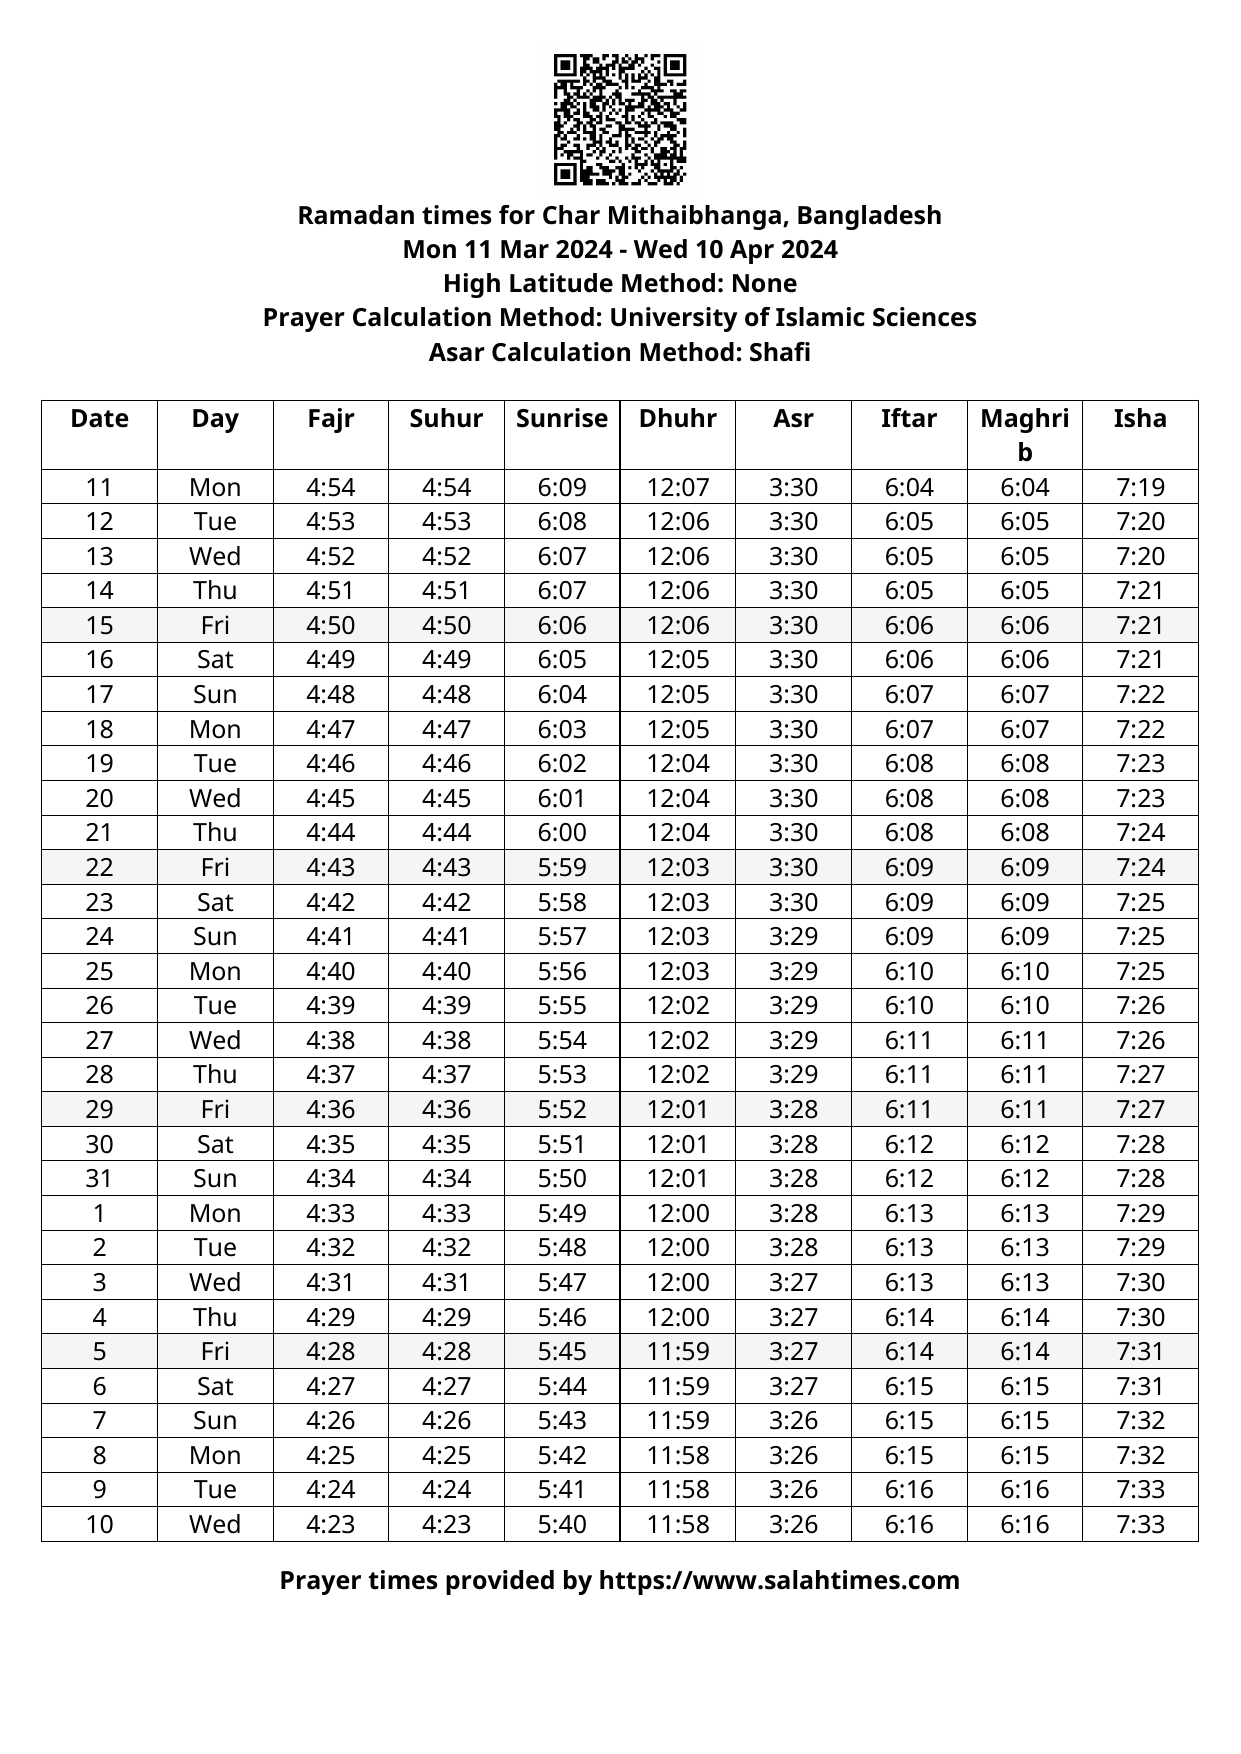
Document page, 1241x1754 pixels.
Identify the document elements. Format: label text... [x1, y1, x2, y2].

table_cell 6 [42, 1369, 157, 1402]
table_cell 7:20 [1083, 504, 1198, 538]
text Ramadan times for Char Mithaibhanga, Bangladesh [42, 198, 1198, 232]
table_cell 18 [42, 712, 157, 745]
table_cell 6:06 [852, 608, 967, 642]
table_cell 15 [42, 608, 157, 642]
table_cell Sun [158, 919, 273, 953]
table_cell Thu [158, 574, 273, 607]
table_cell 4:31 [389, 1265, 504, 1299]
table_cell 4:50 [389, 608, 504, 642]
table_header Dhuhr [621, 401, 735, 469]
table_cell 4:39 [389, 989, 504, 1022]
table_cell 3:28 [736, 1231, 851, 1264]
table_cell 6:05 [852, 539, 967, 572]
table_cell 4:49 [389, 643, 504, 676]
table_cell 12:00 [621, 1265, 735, 1299]
table_cell 4:42 [389, 885, 504, 918]
table_cell 6:13 [852, 1231, 967, 1264]
table_cell 5:52 [505, 1092, 619, 1126]
table_cell 6:13 [852, 1265, 967, 1299]
table_cell 6:09 [852, 850, 967, 884]
table_cell 31 [42, 1161, 157, 1195]
table_cell 12:06 [621, 574, 735, 607]
table_cell 12:05 [621, 643, 735, 676]
table_cell 11:58 [621, 1438, 735, 1472]
table_cell 6:09 [968, 919, 1082, 953]
table_cell 6:13 [968, 1265, 1082, 1299]
table_cell 13 [42, 539, 157, 572]
table_cell Sun [158, 677, 273, 711]
table_cell 5:57 [505, 919, 619, 953]
table_cell 12:03 [621, 954, 735, 987]
table_cell Sun [158, 1161, 273, 1195]
table_cell 14 [42, 574, 157, 607]
table_cell Mon [158, 1438, 273, 1472]
table_cell 3:29 [736, 919, 851, 953]
table_cell 11:59 [621, 1334, 735, 1368]
table_cell 12:04 [621, 746, 735, 780]
table_cell 6:06 [852, 643, 967, 676]
table_cell 7:31 [1083, 1369, 1198, 1402]
table_cell 5:51 [505, 1127, 619, 1160]
table_cell 3:28 [736, 1196, 851, 1229]
table_cell 3:28 [736, 1092, 851, 1126]
table_cell 6:05 [968, 539, 1082, 572]
table_cell 6:12 [852, 1127, 967, 1160]
table_cell 4:45 [274, 781, 388, 814]
table_cell 3:30 [736, 885, 851, 918]
table_cell 4:45 [389, 781, 504, 814]
table_cell 3:30 [736, 574, 851, 607]
table_cell 7:23 [1083, 746, 1198, 780]
table_cell 4:37 [389, 1058, 504, 1091]
table_cell 3:30 [736, 608, 851, 642]
table_cell 7:21 [1083, 574, 1198, 607]
table_cell 6:14 [968, 1300, 1082, 1333]
table_cell 3:27 [736, 1369, 851, 1402]
table_cell 4:40 [389, 954, 504, 987]
table_cell 4:51 [274, 574, 388, 607]
table_cell 6:05 [968, 574, 1082, 607]
table_cell 6:10 [968, 989, 1082, 1022]
table_cell 6:16 [968, 1473, 1082, 1506]
table_cell 3:30 [736, 539, 851, 572]
table_cell 6:10 [852, 989, 967, 1022]
table_cell 6:10 [968, 954, 1082, 987]
table_cell 4:46 [389, 746, 504, 780]
table_cell 11:59 [621, 1369, 735, 1402]
table_cell 27 [42, 1023, 157, 1057]
table_cell 4:25 [274, 1438, 388, 1472]
table_cell 4:38 [274, 1023, 388, 1057]
table_cell 6:08 [852, 781, 967, 814]
table_cell 4:42 [274, 885, 388, 918]
text Asar Calculation Method: Shafi [42, 334, 1198, 368]
table_cell 7:21 [1083, 643, 1198, 676]
table_cell 19 [42, 746, 157, 780]
table_cell 4:47 [274, 712, 388, 745]
table_cell Mon [158, 470, 273, 503]
table_cell 4:52 [389, 539, 504, 572]
table_cell 12:06 [621, 504, 735, 538]
table_cell 11:58 [621, 1507, 735, 1541]
table_cell 11:58 [621, 1473, 735, 1506]
table_cell 4:31 [274, 1265, 388, 1299]
table_cell 12:00 [621, 1196, 735, 1229]
table_cell Sat [158, 1369, 273, 1402]
table_cell 7:29 [1083, 1231, 1198, 1264]
table_cell 6:15 [852, 1369, 967, 1402]
table_cell 6:06 [968, 608, 1082, 642]
table_header Isha [1083, 401, 1198, 469]
table_cell 4:24 [274, 1473, 388, 1506]
table_cell 4:25 [389, 1438, 504, 1472]
table_cell 5:58 [505, 885, 619, 918]
table_cell 6:08 [968, 816, 1082, 849]
table_cell 21 [42, 816, 157, 849]
table_cell 6:13 [852, 1196, 967, 1229]
table_cell 29 [42, 1092, 157, 1126]
table_cell 6:11 [852, 1092, 967, 1126]
table_cell 6:14 [968, 1334, 1082, 1368]
table_cell 12:03 [621, 919, 735, 953]
table_cell 4:48 [274, 677, 388, 711]
table_cell 7:26 [1083, 1023, 1198, 1057]
table_cell 12:03 [621, 850, 735, 884]
table_cell 5:47 [505, 1265, 619, 1299]
table_cell 6:16 [852, 1507, 967, 1541]
table_header Fajr [274, 401, 388, 469]
table_cell 6:05 [852, 574, 967, 607]
table_cell 4:33 [389, 1196, 504, 1229]
table_cell 3:30 [736, 816, 851, 849]
table_cell 4:27 [389, 1369, 504, 1402]
table_cell 5:46 [505, 1300, 619, 1333]
table_cell 7:27 [1083, 1092, 1198, 1126]
table_cell 4:33 [274, 1196, 388, 1229]
table_cell 4:54 [274, 470, 388, 503]
table_cell 6:11 [852, 1058, 967, 1091]
table_cell 4:34 [274, 1161, 388, 1195]
table_header Day [158, 401, 273, 469]
table_cell 7:22 [1083, 677, 1198, 711]
table_cell 4:34 [389, 1161, 504, 1195]
table_cell 11 [42, 470, 157, 503]
table_cell 3:27 [736, 1334, 851, 1368]
table_cell 6:11 [968, 1092, 1082, 1126]
table_cell 4:51 [389, 574, 504, 607]
table_cell Fri [158, 608, 273, 642]
table_cell 4:24 [389, 1473, 504, 1506]
table_cell 4:53 [389, 504, 504, 538]
table_cell 28 [42, 1058, 157, 1091]
table_cell 9 [42, 1473, 157, 1506]
table_cell 6:00 [505, 816, 619, 849]
table_cell 6:05 [968, 504, 1082, 538]
table_cell 5:45 [505, 1334, 619, 1368]
table_cell 4:26 [389, 1404, 504, 1437]
table_cell 6:15 [852, 1404, 967, 1437]
table_cell 4:53 [274, 504, 388, 538]
table_cell 17 [42, 677, 157, 711]
table_cell 7:24 [1083, 850, 1198, 884]
table_cell 4:48 [389, 677, 504, 711]
table_cell 7:25 [1083, 919, 1198, 953]
table_header Sunrise [505, 401, 619, 469]
table_cell 4:35 [274, 1127, 388, 1160]
table_cell Fri [158, 1092, 273, 1126]
table_cell 4:37 [274, 1058, 388, 1091]
table_cell 7:29 [1083, 1196, 1198, 1229]
table_cell 6:16 [968, 1507, 1082, 1541]
table_cell 12:02 [621, 1058, 735, 1091]
table_cell 6:12 [852, 1161, 967, 1195]
table_cell 3:26 [736, 1473, 851, 1506]
table_cell 12:00 [621, 1300, 735, 1333]
table_cell 5:56 [505, 954, 619, 987]
table_cell Wed [158, 1023, 273, 1057]
table_cell 7:32 [1083, 1404, 1198, 1437]
table_cell 6:07 [968, 712, 1082, 745]
table_cell 6:15 [852, 1438, 967, 1472]
table_cell 4:49 [274, 643, 388, 676]
table_header Date [42, 401, 157, 469]
table_cell 5:41 [505, 1473, 619, 1506]
table_cell 6:09 [968, 885, 1082, 918]
table_cell 7:25 [1083, 885, 1198, 918]
table_cell 5:43 [505, 1404, 619, 1437]
table_header Suhur [389, 401, 504, 469]
table_cell 6:07 [505, 574, 619, 607]
table_cell 7:31 [1083, 1334, 1198, 1368]
table_cell 7:21 [1083, 608, 1198, 642]
table_cell 3:30 [736, 504, 851, 538]
table_cell 6:16 [852, 1473, 967, 1506]
table_cell 4:38 [389, 1023, 504, 1057]
table_cell 4:23 [274, 1507, 388, 1541]
table_cell 6:12 [968, 1127, 1082, 1160]
table_cell 4:32 [274, 1231, 388, 1264]
text High Latitude Method: None [42, 266, 1198, 300]
table_cell 12:03 [621, 885, 735, 918]
table_cell 3:30 [736, 712, 851, 745]
table_cell 6:14 [852, 1300, 967, 1333]
text Prayer times provided by https://www.salahtimes.com [42, 1563, 1198, 1597]
table_cell 6:11 [852, 1023, 967, 1057]
table_cell 6:06 [505, 608, 619, 642]
table_cell 6:07 [505, 539, 619, 572]
table_cell 6:08 [968, 746, 1082, 780]
table_cell 6:10 [852, 954, 967, 987]
table_cell 11:59 [621, 1404, 735, 1437]
table_cell 3:30 [736, 677, 851, 711]
table_cell 5:50 [505, 1161, 619, 1195]
table_cell 6:05 [852, 504, 967, 538]
table_cell 6:08 [968, 781, 1082, 814]
table_cell 7:28 [1083, 1161, 1198, 1195]
table_cell Mon [158, 1196, 273, 1229]
table_cell 23 [42, 885, 157, 918]
table_cell 5:42 [505, 1438, 619, 1472]
table_cell 4:44 [389, 816, 504, 849]
table_cell 6:09 [852, 885, 967, 918]
table_header Maghrib [968, 401, 1082, 469]
table_cell 12:02 [621, 1023, 735, 1057]
table_cell Fri [158, 1334, 273, 1368]
text Prayer Calculation Method: University of Islamic Sciences [42, 300, 1198, 334]
table_cell Thu [158, 1300, 273, 1333]
table_cell 12:01 [621, 1092, 735, 1126]
table_cell 12:06 [621, 539, 735, 572]
table_cell 4:52 [274, 539, 388, 572]
table_cell 6:07 [852, 677, 967, 711]
table_cell Sat [158, 643, 273, 676]
table_cell 12:02 [621, 989, 735, 1022]
table_cell 3:27 [736, 1300, 851, 1333]
table_cell 1 [42, 1196, 157, 1229]
table_cell 7:26 [1083, 989, 1198, 1022]
table_cell 7:20 [1083, 539, 1198, 572]
table_cell Wed [158, 1265, 273, 1299]
table_cell 4:46 [274, 746, 388, 780]
table_cell Tue [158, 504, 273, 538]
table_cell 7:30 [1083, 1265, 1198, 1299]
table_cell 6:01 [505, 781, 619, 814]
table_cell 3:27 [736, 1265, 851, 1299]
table_cell 3:30 [736, 746, 851, 780]
table_cell 6:13 [968, 1196, 1082, 1229]
table_cell 4:35 [389, 1127, 504, 1160]
table_cell 10 [42, 1507, 157, 1541]
table_cell 24 [42, 919, 157, 953]
table_cell Mon [158, 712, 273, 745]
table_cell 3:30 [736, 643, 851, 676]
table_cell 3:30 [736, 470, 851, 503]
table_cell Thu [158, 1058, 273, 1091]
table_cell Sat [158, 885, 273, 918]
table_cell 4:40 [274, 954, 388, 987]
table_cell 6:12 [968, 1161, 1082, 1195]
table_cell 4:27 [274, 1369, 388, 1402]
table_cell 4:54 [389, 470, 504, 503]
table_cell 30 [42, 1127, 157, 1160]
table_cell 26 [42, 989, 157, 1022]
table_cell 2 [42, 1231, 157, 1264]
table_cell 7:30 [1083, 1300, 1198, 1333]
table_cell 12:06 [621, 608, 735, 642]
table_cell Sat [158, 1127, 273, 1160]
table_header Iftar [852, 401, 967, 469]
table_cell 3:26 [736, 1438, 851, 1472]
table_cell 6:15 [968, 1369, 1082, 1402]
table_cell Sun [158, 1404, 273, 1437]
table_cell Tue [158, 989, 273, 1022]
table_cell 3:29 [736, 954, 851, 987]
table_cell 12:01 [621, 1161, 735, 1195]
table_cell 6:07 [852, 712, 967, 745]
table_cell 5:44 [505, 1369, 619, 1402]
table_cell 3:28 [736, 1161, 851, 1195]
table_cell 3:28 [736, 1127, 851, 1160]
table_cell 6:07 [968, 677, 1082, 711]
table_cell Tue [158, 746, 273, 780]
table_cell 20 [42, 781, 157, 814]
table_cell 6:11 [968, 1023, 1082, 1057]
table_cell 4:36 [274, 1092, 388, 1126]
table_cell Fri [158, 850, 273, 884]
table_cell 6:04 [505, 677, 619, 711]
table_cell 12:05 [621, 677, 735, 711]
table_cell 7:23 [1083, 781, 1198, 814]
table_cell 12:04 [621, 781, 735, 814]
table_cell Tue [158, 1231, 273, 1264]
table_cell 3:30 [736, 850, 851, 884]
table_cell 4:44 [274, 816, 388, 849]
table_cell 7:32 [1083, 1438, 1198, 1472]
table_cell 4:32 [389, 1231, 504, 1264]
table_cell 7:25 [1083, 954, 1198, 987]
table_cell 3:29 [736, 1058, 851, 1091]
table_cell 6:14 [852, 1334, 967, 1368]
table_cell 4:50 [274, 608, 388, 642]
table_cell 7 [42, 1404, 157, 1437]
table_cell Thu [158, 816, 273, 849]
table_cell 12:01 [621, 1127, 735, 1160]
table_cell 12:07 [621, 470, 735, 503]
table_cell 4:29 [274, 1300, 388, 1333]
table_cell 4:39 [274, 989, 388, 1022]
table_cell Wed [158, 539, 273, 572]
table_cell Wed [158, 1507, 273, 1541]
table_cell 5:54 [505, 1023, 619, 1057]
table_cell 6:15 [968, 1438, 1082, 1472]
table_cell 4:41 [274, 919, 388, 953]
table_cell 7:19 [1083, 470, 1198, 503]
table_cell 6:11 [968, 1058, 1082, 1091]
table_cell 7:33 [1083, 1507, 1198, 1541]
table_cell 4:29 [389, 1300, 504, 1333]
picture [542, 41, 699, 198]
text Mon 11 Mar 2024 - Wed 10 Apr 2024 [42, 232, 1198, 266]
table_cell 3:29 [736, 1023, 851, 1057]
table_cell 12:05 [621, 712, 735, 745]
table_cell 6:08 [852, 746, 967, 780]
table_cell 6:08 [505, 504, 619, 538]
table_cell Wed [158, 781, 273, 814]
table_cell Mon [158, 954, 273, 987]
table_cell 7:24 [1083, 816, 1198, 849]
table_cell 6:05 [505, 643, 619, 676]
table_cell 12:04 [621, 816, 735, 849]
table_cell 5:40 [505, 1507, 619, 1541]
table_cell 7:28 [1083, 1127, 1198, 1160]
table_cell 5:49 [505, 1196, 619, 1229]
table_cell 3:26 [736, 1507, 851, 1541]
table_cell 3:29 [736, 989, 851, 1022]
table_cell 5:53 [505, 1058, 619, 1091]
table_cell 6:08 [852, 816, 967, 849]
table_cell 5 [42, 1334, 157, 1368]
table_cell 6:03 [505, 712, 619, 745]
table_cell Tue [158, 1473, 273, 1506]
table_cell 6:09 [505, 470, 619, 503]
table_cell 6:09 [968, 850, 1082, 884]
table_cell 8 [42, 1438, 157, 1472]
table_cell 4:28 [274, 1334, 388, 1368]
table_cell 7:22 [1083, 712, 1198, 745]
table_cell 6:13 [968, 1231, 1082, 1264]
table_cell 4:28 [389, 1334, 504, 1368]
table_cell 4:36 [389, 1092, 504, 1126]
table_cell 7:33 [1083, 1473, 1198, 1506]
table_cell 6:06 [968, 643, 1082, 676]
table_cell 5:55 [505, 989, 619, 1022]
table_cell 22 [42, 850, 157, 884]
table_cell 6:04 [968, 470, 1082, 503]
table_cell 3:30 [736, 781, 851, 814]
table_cell 25 [42, 954, 157, 987]
table_cell 5:48 [505, 1231, 619, 1264]
table_cell 4:47 [389, 712, 504, 745]
table_cell 6:04 [852, 470, 967, 503]
table_cell 12:00 [621, 1231, 735, 1264]
table_cell 3 [42, 1265, 157, 1299]
table_cell 12 [42, 504, 157, 538]
table_cell 7:27 [1083, 1058, 1198, 1091]
table_header Asr [736, 401, 851, 469]
table_cell 6:09 [852, 919, 967, 953]
table_cell 4 [42, 1300, 157, 1333]
table_cell 4:41 [389, 919, 504, 953]
table_cell 4:23 [389, 1507, 504, 1541]
table_cell 3:26 [736, 1404, 851, 1437]
table_cell 6:15 [968, 1404, 1082, 1437]
table_cell 5:59 [505, 850, 619, 884]
table_cell 6:02 [505, 746, 619, 780]
table_cell 4:43 [389, 850, 504, 884]
table_cell 4:43 [274, 850, 388, 884]
table_cell 4:26 [274, 1404, 388, 1437]
table_cell 16 [42, 643, 157, 676]
